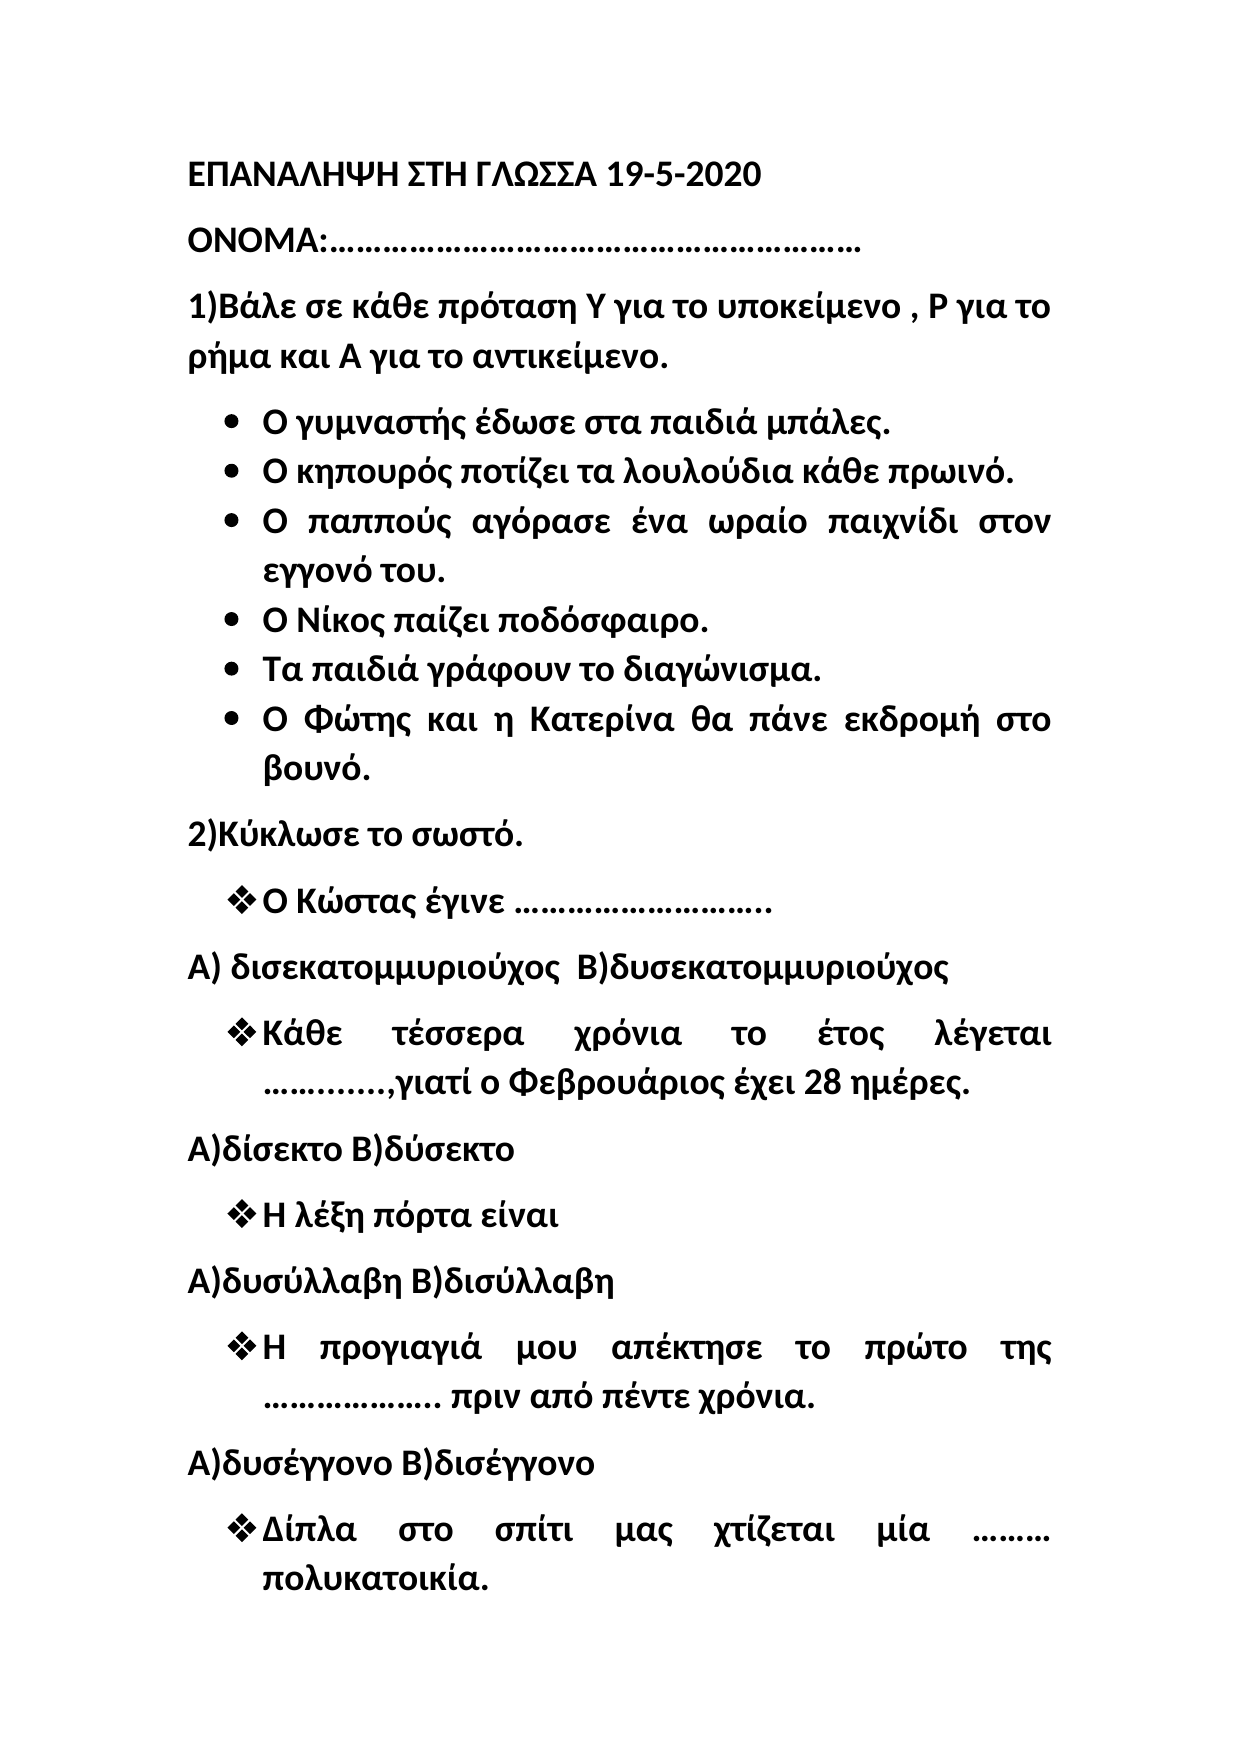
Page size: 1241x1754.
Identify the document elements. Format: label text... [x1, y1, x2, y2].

text Α)δυσέγγονο Β)δισέγγονο [187, 1438, 1053, 1484]
list Ο παππούς αγόρασε ένα ωραίο παιχνίδι στον εγγονό του. [225, 497, 1053, 592]
list Δίπλα στο σπίτι μας χτίζεται μία ………πολυκατοικία. [225, 1505, 1053, 1600]
text ΟΝΟΜΑ:…………………………………………………… [187, 216, 1053, 262]
text Α) δισεκατομμυριούχος Β)δυσεκατομμυριούχος [187, 943, 1053, 988]
text 1)Βάλε σε κάθε πρόταση Υ για το υποκείμενο , Ρ για το ρήμα και Α για το αντικείμενο. [187, 282, 1053, 378]
list Ο Κώστας έγινε ……………………….. [225, 877, 1053, 922]
list Κάθε τέσσερα χρόνια το έτος λέγεται …….......,γιατί ο Φεβρουάριος έχει 28 ημέρες. [225, 1009, 1053, 1104]
list Ο Φώτης και η Κατερίνα θα πάνε εκδρομή στο βουνό. [225, 695, 1053, 790]
text ΕΠΑΝΑΛΗΨΗ ΣΤΗ ΓΛΩΣΣΑ 19-5-2020 [187, 150, 1053, 196]
list Η προγιαγιά μου απέκτησε το πρώτο της ……………….. πριν από πέντε χρόνια. [225, 1323, 1053, 1418]
text 2)Κύκλωσε το σωστό. [187, 810, 1053, 856]
list Ο Νίκος παίζει ποδόσφαιρο. [225, 596, 1053, 642]
list Η λέξη πόρτα είναι [225, 1191, 1053, 1236]
list Ο γυμναστής έδωσε στα παιδιά μπάλες. [225, 398, 1053, 444]
list Ο κηπουρός ποτίζει τα λουλούδια κάθε πρωινό. [225, 447, 1053, 493]
text Α)δίσεκτο Β)δύσεκτο [187, 1124, 1053, 1170]
text Α)δυσύλλαβη Β)δισύλλαβη [187, 1257, 1053, 1303]
list Τα παιδιά γράφουν το διαγώνισμα. [225, 645, 1053, 691]
